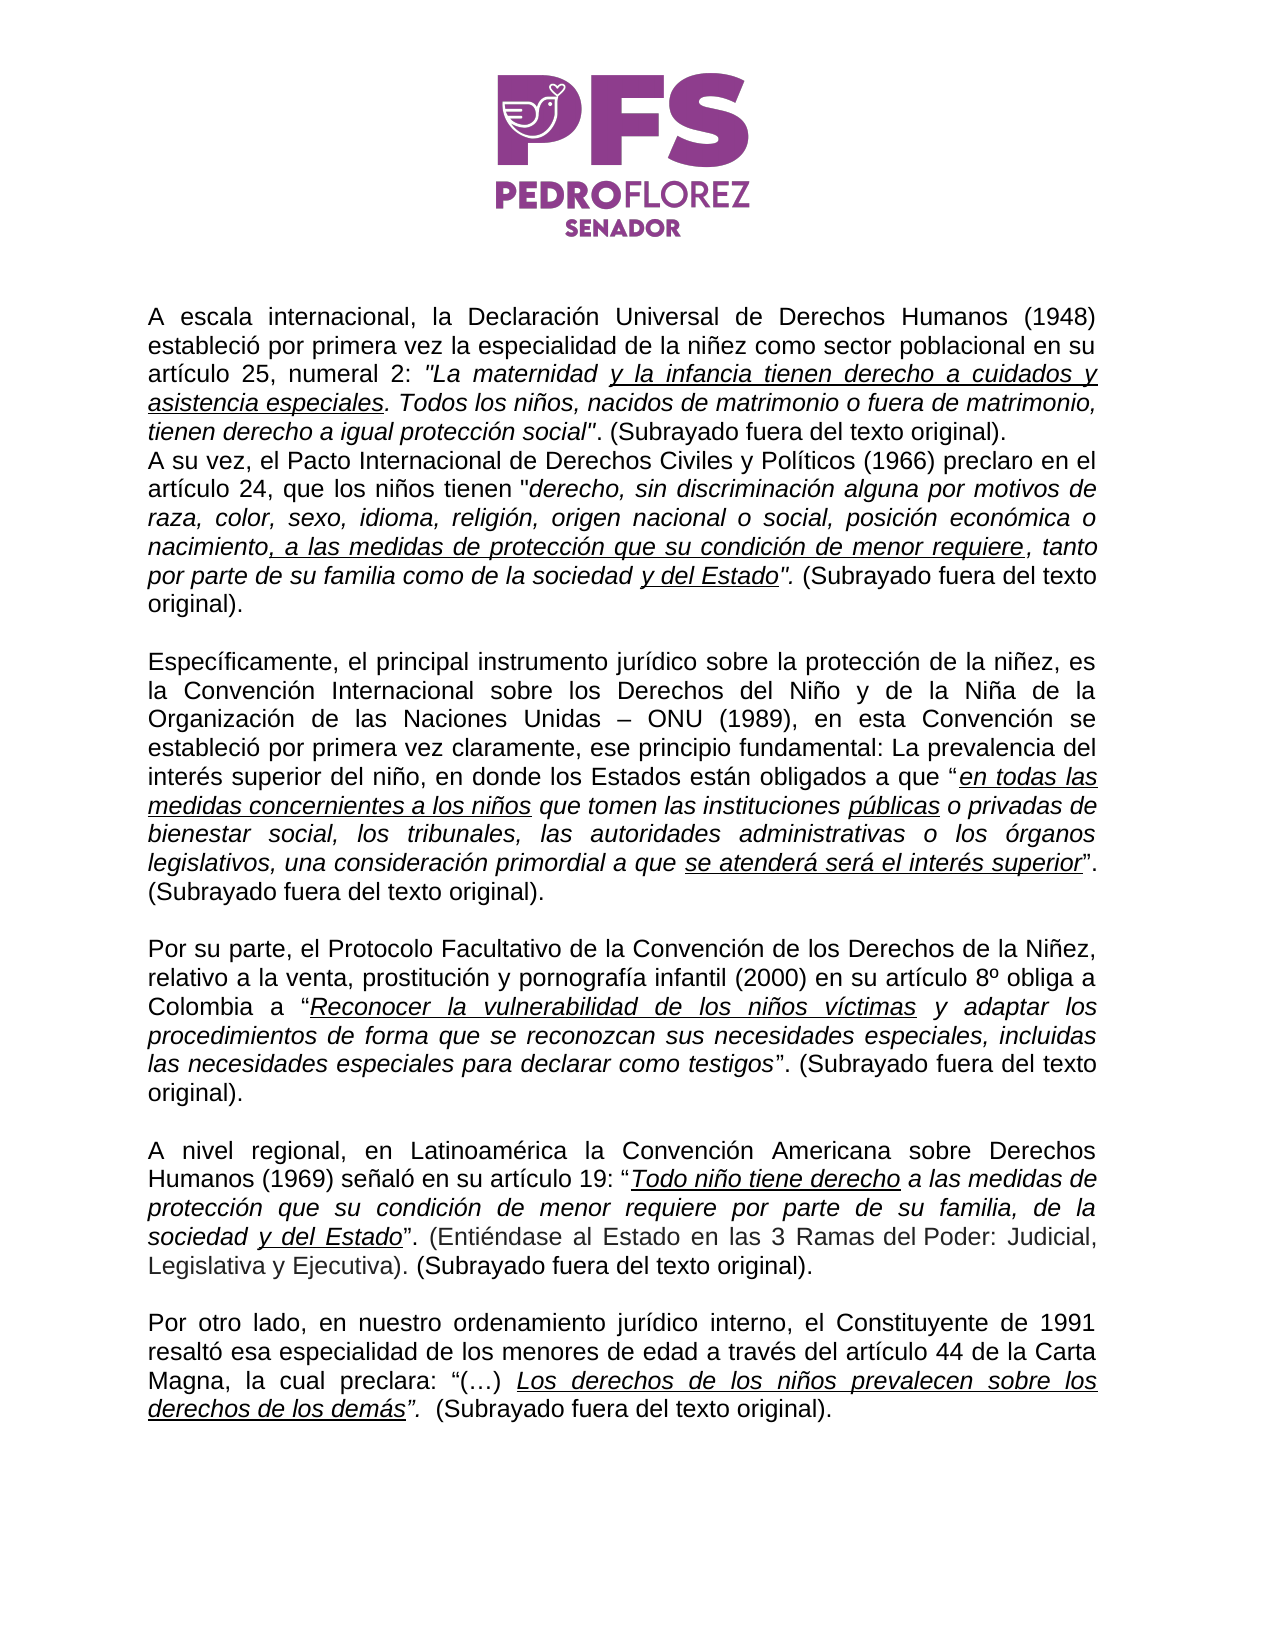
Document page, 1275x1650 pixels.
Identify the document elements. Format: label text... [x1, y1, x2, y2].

text Específicamente, el principal instrumento jurídico sobre la protección de la niñez, es la Convención Internacional sobre los Derechos del Niño y de la Niña de la Organización de las Naciones Unidas – ONU (1989), en esta Convención se estableció por primera vez claramente, ese principio fundamental: La prevalencia del interés superior del niño, en donde los Estados están obligados a que “en todas las medidas concernientes a los niños que tomen las instituciones públicas o privadas de bienestar social, los tribunales, las autoridades administrativas o los órganos legislativos, una consideración primordial a que se atenderá será el interés superior”. (Subrayado fuera del texto original). [148, 647, 1098, 906]
text A su vez, el Pacto Internacional de Derechos Civiles y Políticos (1966) preclaro en el artículo 24, que los niños tienen "derecho, sin discriminación alguna por motivos de raza, color, sexo, idioma, religión, origen nacional o social, posición económica o nacimiento, a las medidas de protección que su condición de menor requiere, tanto por parte de su familia como de la sociedad y del Estado". (Subrayado fuera del texto original). [148, 446, 1098, 618]
text Por otro lado, en nuestro ordenamiento jurídico interno, el Constituyente de 1991 resaltó esa especialidad de los menores de edad a través del artículo 44 de la Carta Magna, la cual preclara: “(…) Los derechos de los niños prevalecen sobre los derechos de los demás”. (Subrayado fuera del texto original). [148, 1308, 1098, 1423]
picture [496, 73, 750, 237]
text A nivel regional, en Latinoamérica la Convención Americana sobre Derechos Humanos (1969) señaló en su artículo 19: “Todo niño tiene derecho a las medidas de protección que su condición de menor requiere por parte de su familia, de la sociedad y del Estado”. (Entiéndase al Estado en las 3 Ramas del Poder: Judicial, Legislativa y Ejecutiva). (Subrayado fuera del texto original). [148, 1136, 1098, 1279]
text Por su parte, el Protocolo Facultativo de la Convención de los Derechos de la Niñez, relativo a la venta, prostitución y pornografía infantil (2000) en su artículo 8º obliga a Colombia a “Reconocer la vulnerabilidad de los niños víctimas y adaptar los procedimientos de forma que se reconozcan sus necesidades especiales, incluidas las necesidades especiales para declarar como testigos”. (Subrayado fuera del texto original). [148, 934, 1098, 1107]
text A escala internacional, la Declaración Universal de Derechos Humanos (1948) estableció por primera vez la especialidad de la niñez como sector poblacional en su artículo 25, numeral 2: "La maternidad y la infancia tienen derecho a cuidados y asistencia especiales. Todos los niños, nacidos de matrimonio o fuera de matrimonio, tienen derecho a igual protección social". (Subrayado fuera del texto original). [148, 302, 1098, 446]
